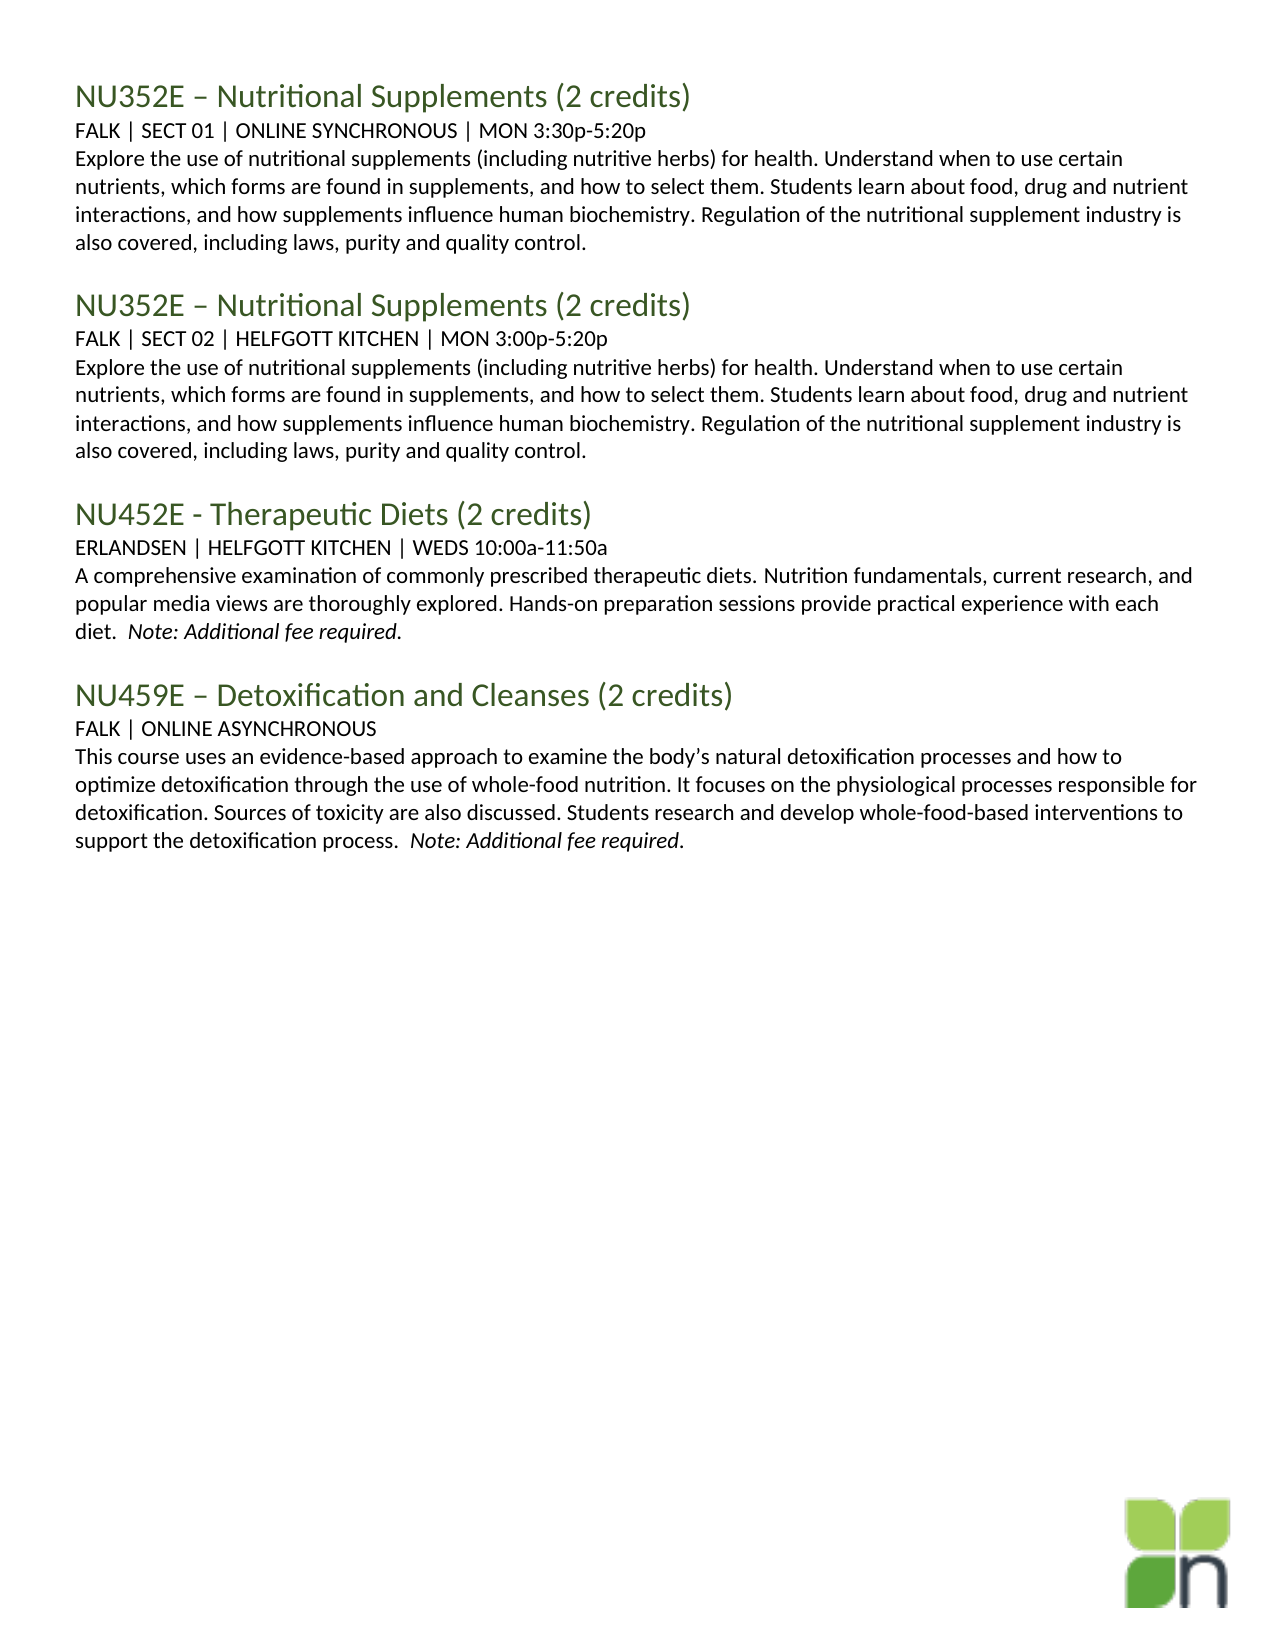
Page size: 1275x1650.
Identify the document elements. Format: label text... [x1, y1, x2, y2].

text NU459E – Detoxification and Cleanses (2 credits) [75, 673, 1200, 714]
text ERLANDSEN | HELFGOTT KITCHEN | WEDS 10:00a-11:50a [75, 533, 1200, 561]
text This course uses an evidence-based approach to examine the body’s natural detoxification processes and how to optimize detoxification through the use of whole-food nutrition. It focuses on the physiological processes responsible for detoxification. Sources of toxicity are also discussed. Students research and develop whole-food-based interventions to support the detoxification process. Note: Additional fee required. [75, 742, 1200, 854]
text NU352E – Nutritional Supplements (2 credits) [75, 284, 1200, 324]
text NU452E - Therapeutic Diets (2 credits) [75, 493, 1200, 533]
text FALK | ONLINE ASYNCHRONOUS [75, 714, 1200, 742]
picture [1121, 1496, 1231, 1606]
text NU352E – Nutritional Supplements (2 credits) [75, 75, 1200, 116]
text A comprehensive examination of commonly prescribed therapeutic diets. Nutrition fundamentals, current research, and popular media views are thoroughly explored. Hands-on preparation sessions provide practical experience with each diet. Note: Additional fee required. [75, 561, 1200, 646]
text FALK | SECT 02 | HELFGOTT KITCHEN | MON 3:00p-5:20p [75, 324, 1200, 353]
text FALK | SECT 01 | ONLINE SYNCHRONOUS | MON 3:30p-5:20p [75, 116, 1200, 144]
text Explore the use of nutritional supplements (including nutritive herbs) for health. Understand when to use certain nutrients, which forms are found in supplements, and how to select them. Students learn about food, drug and nutrient interactions, and how supplements influence human biochemistry. Regulation of the nutritional supplement industry is also covered, including laws, purity and quality control. [75, 144, 1200, 256]
text Explore the use of nutritional supplements (including nutritive herbs) for health. Understand when to use certain nutrients, which forms are found in supplements, and how to select them. Students learn about food, drug and nutrient interactions, and how supplements influence human biochemistry. Regulation of the nutritional supplement industry is also covered, including laws, purity and quality control. [75, 353, 1200, 465]
